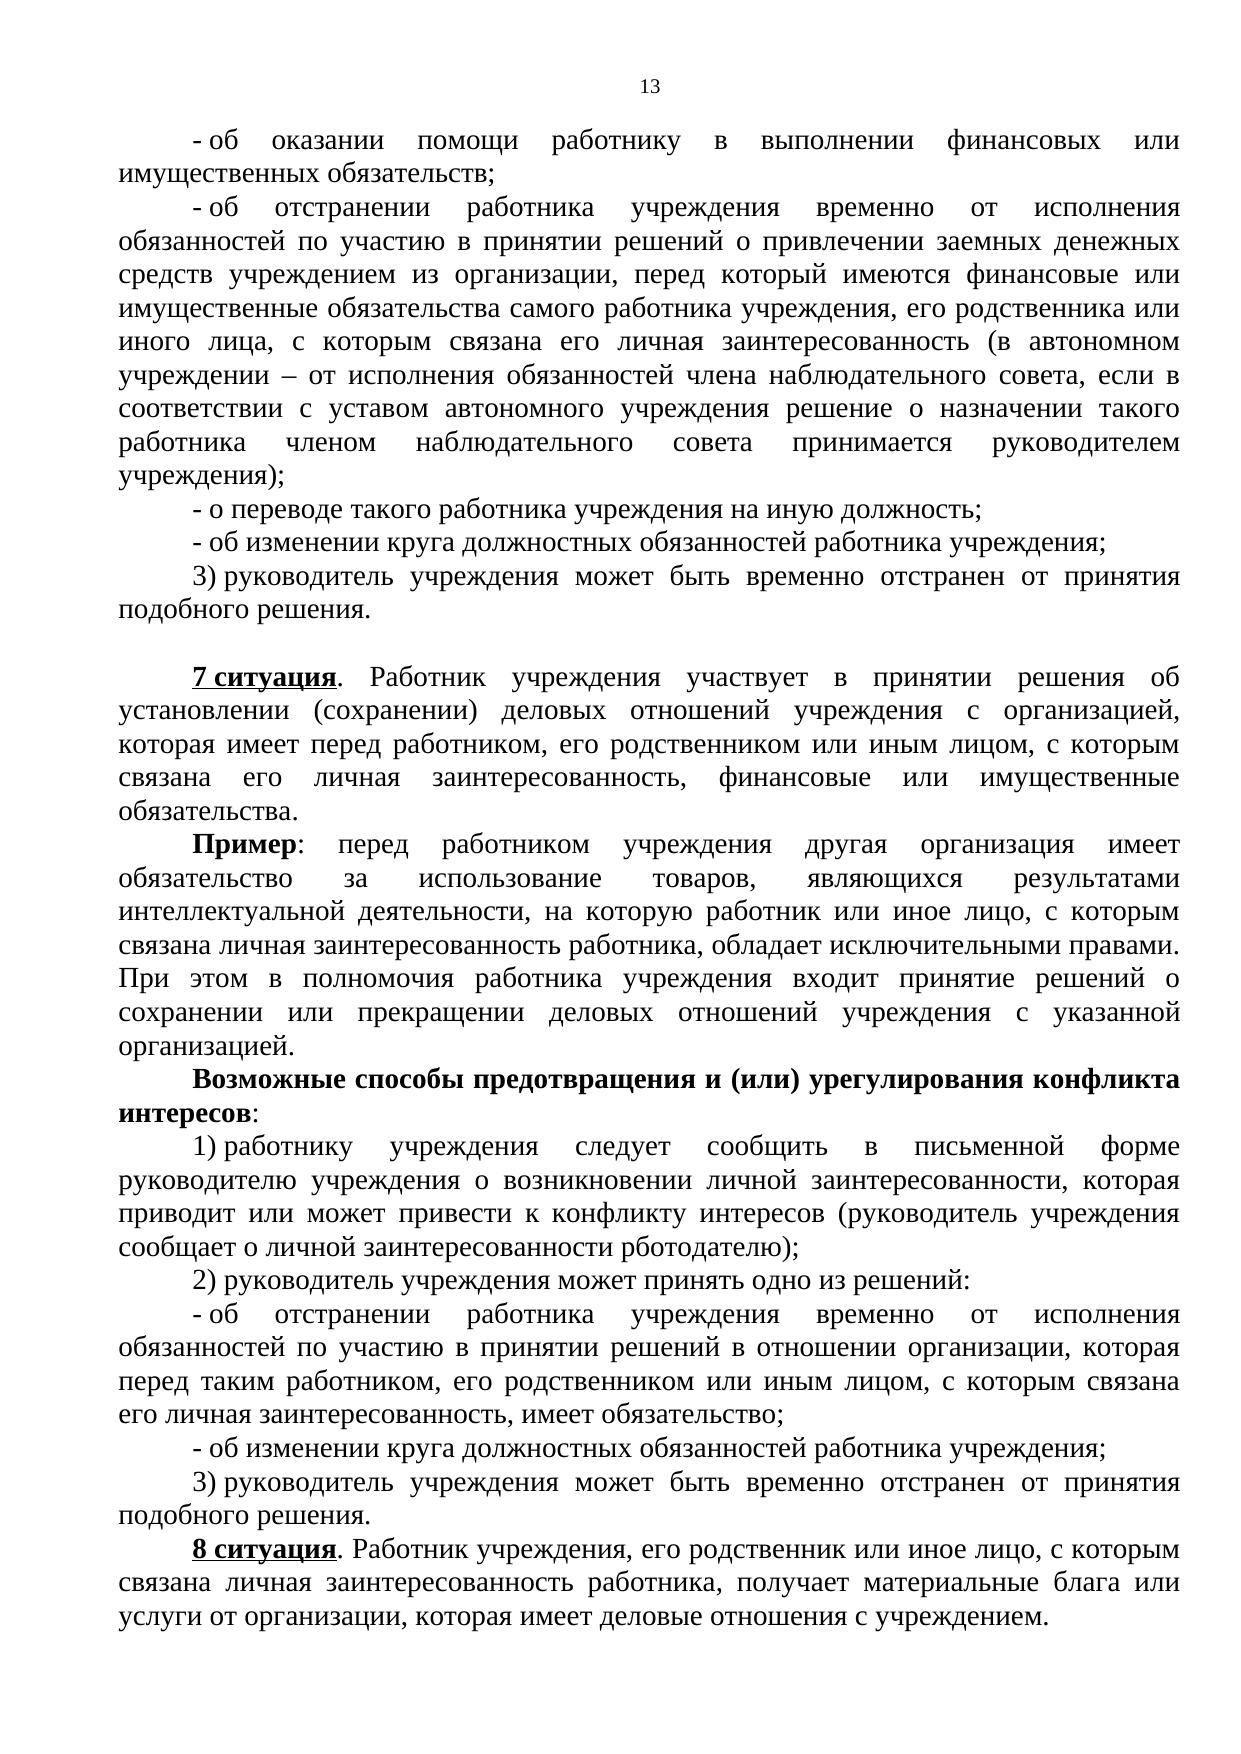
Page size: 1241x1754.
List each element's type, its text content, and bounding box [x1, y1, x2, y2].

text - о переводе такого работника учреждения на иную должность; [118, 491, 1181, 524]
text 8 ситуация. Работник учреждения, его родственник или иное лицо, с которым связана личная заинтересованность работника, получает материальные блага или услуги от организации, которая имеет деловые отношения с учреждением. [118, 1531, 1181, 1631]
text Возможные способы предотвращения и (или) урегулирования конфликта интересов: [118, 1061, 1181, 1128]
text - об отстранении работника учреждения временно от исполнения обязанностей по участию в принятии решений о привлечении заемных денежных средств учреждением из организации, перед который имеются финансовые или имущественные обязательства самого работника учреждения, его родственника или иного лица, с которым связана его личная заинтересованность (в автономном учреждении – от исполнения обязанностей члена наблюдательного совета, если в соответствии с уставом автономного учреждения решение о назначении такого работника членом наблюдательного совета принимается руководителем учреждения); [118, 189, 1181, 491]
text Пример: перед работником учреждения другая организация имеет обязательство за использование товаров, являющихся результатами интеллектуальной деятельности, на которую работник или иное лицо, с которым связана личная заинтересованность работника, обладает исключительными правами. При этом в полномочия работника учреждения входит принятие решений о сохранении или прекращении деловых отношений учреждения с указанной организацией. [118, 826, 1181, 1061]
text 2) руководитель учреждения может принять одно из решений: [118, 1262, 1181, 1296]
text 1) работнику учреждения следует сообщить в письменной форме руководителю учреждения о возникновении личной заинтересованности, которая приводит или может привести к конфликту интересов (руководитель учреждения сообщает о личной заинтересованности рботодателю); [118, 1128, 1181, 1262]
text 3) руководитель учреждения может быть временно отстранен от принятия подобного решения. [118, 558, 1181, 625]
text - об изменении круга должностных обязанностей работника учреждения; [118, 1430, 1181, 1464]
text - об отстранении работника учреждения временно от исполнения обязанностей по участию в принятии решений в отношении организации, которая перед таким работником, его родственником или иным лицом, с которым связана его личная заинтересованность, имеет обязательство; [118, 1296, 1181, 1430]
text - об оказании помощи работнику в выполнении финансовых или имущественных обязательств; [118, 122, 1181, 189]
text 7 ситуация. Работник учреждения участвует в принятии решения об установлении (сохранении) деловых отношений учреждения с организацией, которая имеет перед работником, его родственником или иным лицом, с которым связана его личная заинтересованность, финансовые или имущественные обязательства. [118, 659, 1181, 826]
text - об изменении круга должностных обязанностей работника учреждения; [118, 524, 1181, 558]
text 3) руководитель учреждения может быть временно отстранен от принятия подобного решения. [118, 1464, 1181, 1531]
